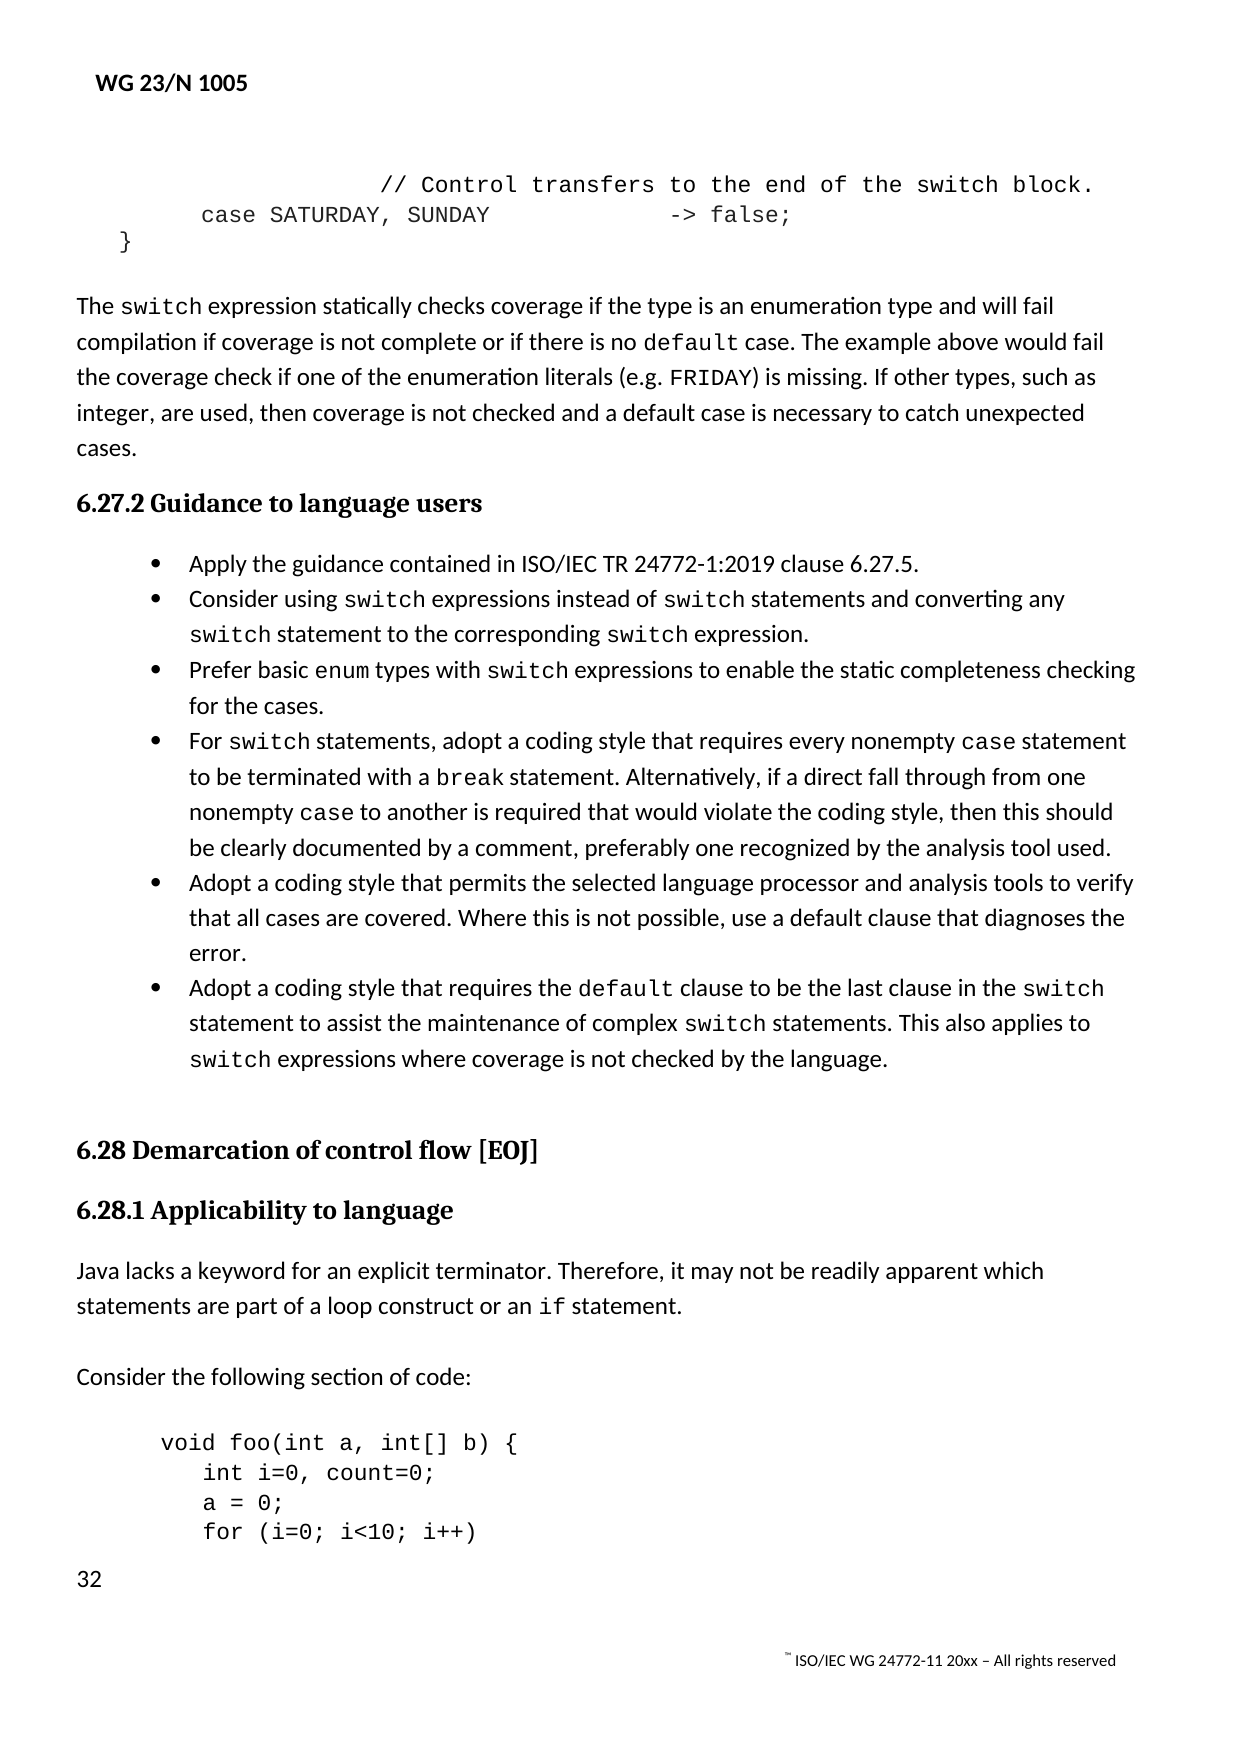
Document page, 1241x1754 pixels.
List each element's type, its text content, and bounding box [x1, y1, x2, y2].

text The switch expression statically checks coverage if the type is an enumeration type and will fail compilation if coverage is not complete or if there is no default case. The example above would fail the coverage check if one of the enumeration literals (e.g. FRIDAY) is missing. If other types, such as integer, are used, then coverage is not checked and a default case is necessary to catch unexpected cases. [76, 290, 1140, 463]
text } [118, 229, 1140, 255]
text // Control transfers to the end of the switch block. [118, 173, 1140, 199]
list Prefer basic enum types with switch expressions to enable the static completeness checking for the cases. [151, 654, 1140, 721]
list Apply the guidance contained in ISO/IEC TR 24772-1:2019 clause 6.27.5. [151, 548, 1140, 578]
subtitle 6.28 Demarcation of control flow [EOJ] [76, 1135, 1140, 1166]
subtitle 6.28.1 Applicability to language [76, 1195, 1140, 1227]
list For switch statements, adopt a coding style that requires every nonempty case statement to be terminated with a break statement. Alternatively, if a direct fall through from one nonempty case to another is required that would violate the coding style, then this should be clearly documented by a comment, preferably one recognized by the analysis tool used. [151, 725, 1140, 862]
text Java lacks a keyword for an explicit terminator. Therefore, it may not be readily apparent which statements are part of a loop construct or an if statement. [76, 1256, 1140, 1322]
subtitle 6.27.2 Guidance to language users [76, 488, 1140, 519]
text for (i=0; i<10; i++) [136, 1521, 1140, 1547]
text int i=0, count=0; [136, 1461, 1140, 1487]
list Adopt a coding style that permits the selected language processor and analysis tools to verify that all cases are covered. Where this is not possible, use a default clause that diagnoses the error. [151, 867, 1140, 967]
list Adopt a coding style that requires the default clause to be the last clause in the switch statement to assist the maintenance of complex switch statements. This also applies to switch expressions where coverage is not checked by the language. [151, 972, 1140, 1074]
text a = 0; [136, 1491, 1140, 1517]
text void foo(int a, int[] b) { [136, 1431, 1140, 1457]
text Consider the following section of code: [76, 1361, 1140, 1392]
text case SATURDAY, SUNDAY -> false; [118, 203, 1140, 229]
list Consider using switch expressions instead of switch statements and converting any switch statement to the corresponding switch expression. [151, 583, 1140, 650]
